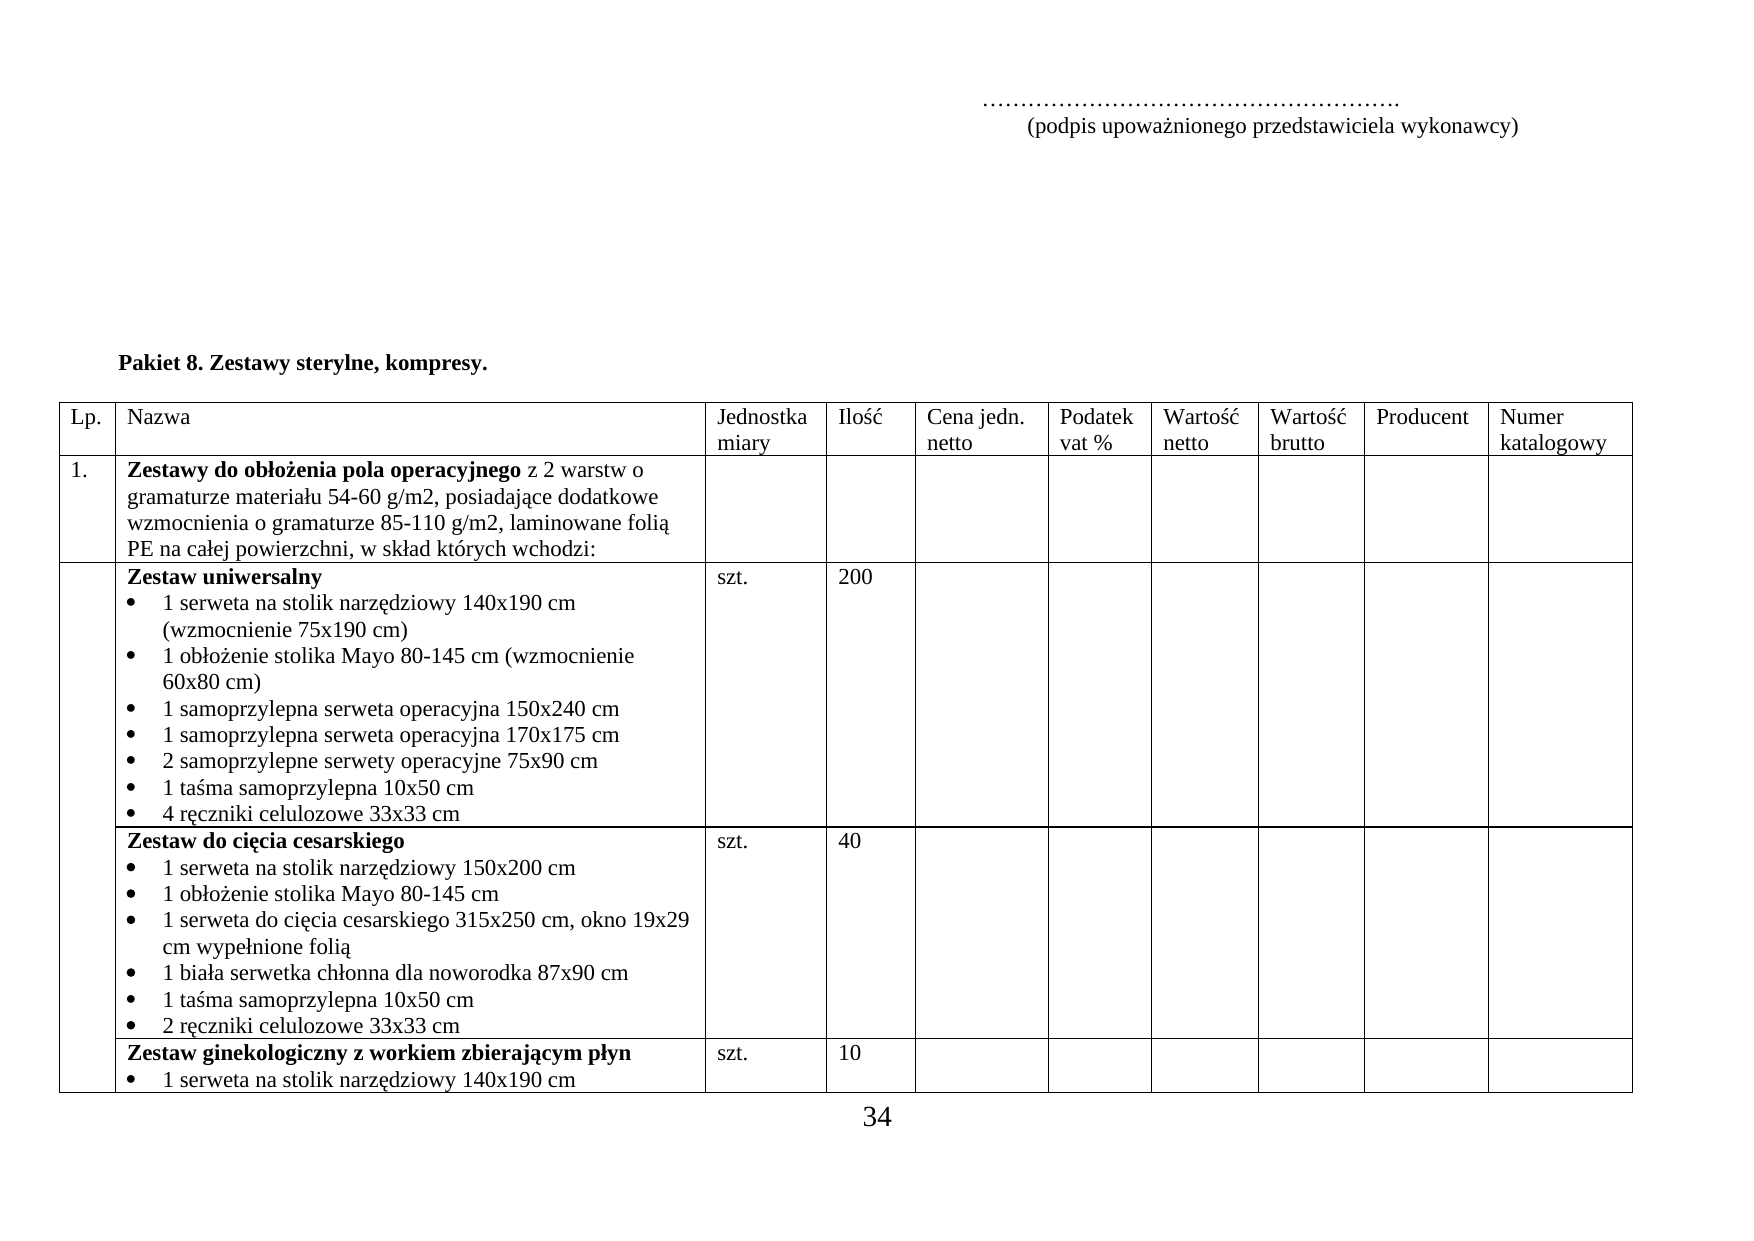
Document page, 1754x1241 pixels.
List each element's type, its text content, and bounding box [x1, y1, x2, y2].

table_cell [1259, 456, 1364, 562]
table_cell [1049, 828, 1151, 1038]
table_cell 1. [60, 456, 115, 562]
table_cell [1049, 563, 1151, 826]
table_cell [116, 1039, 705, 1092]
table_cell 40 [827, 828, 915, 1038]
text Pakiet 8. Zestawy sterylne, kompresy. [118, 349, 1636, 375]
table_cell [1152, 1039, 1258, 1092]
table_header Cena jedn. netto [916, 403, 1048, 455]
table_cell Zestaw do cięcia cesarskiego 1 serweta na stolik narzędziowy 150x200 cm 1 obłożenie stolika Mayo 80-145 cm 1 serweta do cięcia cesarskiego 315x250 cm, okno 19x29 cm wypełnione folią 1 biała serwetka chłonna dla noworodka 87x90 cm 1 taśma samoprzylepna 10x50 cm 2 ręczniki celulozowe 33x33 cm [116, 828, 705, 1038]
table_cell szt. [706, 1039, 826, 1092]
table_header Wartość netto [1152, 403, 1258, 455]
table_cell [1365, 563, 1488, 826]
table_header Ilość [827, 403, 915, 455]
table_cell [1489, 456, 1632, 562]
table_cell Zestaw uniwersalny 1 serweta na stolik narzędziowy 140x190 cm (wzmocnienie 75x190 cm) 1 obłożenie stolika Mayo 80-145 cm (wzmocnienie 60x80 cm) 1 samoprzylepna serweta operacyjna 150x240 cm 1 samoprzylepna serweta operacyjna 170x175 cm 2 samoprzylepne serwety operacyjne 75x90 cm 1 taśma samoprzylepna 10x50 cm 4 ręczniki celulozowe 33x33 cm [116, 563, 705, 826]
table_cell [916, 456, 1048, 562]
table_cell 10 [827, 1039, 915, 1092]
table_cell [1489, 563, 1632, 826]
table_header Lp. [60, 403, 115, 455]
table_header Wartość brutto [1259, 403, 1364, 455]
text ………………………………………………. [118, 85, 1636, 112]
table_cell [1152, 828, 1258, 1038]
table_cell [916, 1039, 1048, 1092]
table_cell [827, 456, 915, 562]
table_cell [916, 828, 1048, 1038]
text (podpis upoważnionego przedstawiciela wykonawcy) [118, 112, 1636, 138]
table_cell [1365, 828, 1488, 1038]
table_header Nazwa [116, 403, 705, 455]
table_header Numer katalogowy [1489, 403, 1632, 455]
table_cell 200 [827, 563, 915, 826]
table_cell [1489, 828, 1632, 1038]
table_cell [1259, 1039, 1364, 1092]
table_header Producent [1365, 403, 1488, 455]
table_header Jednostka miary [706, 403, 826, 455]
table_cell [1152, 563, 1258, 826]
table_cell Zestawy do obłożenia pola operacyjnego z 2 warstw o gramaturze materiału 54-60 g/m2, posiadające dodatkowe wzmocnienia o gramaturze 85-110 g/m2, laminowane folią PE na całej powierzchni, w skład których wchodzi: [116, 456, 705, 562]
table_cell [1365, 456, 1488, 562]
table_cell [1489, 1039, 1632, 1092]
table_header Podatek vat % [1049, 403, 1151, 455]
table_cell [706, 456, 826, 562]
table_cell [916, 563, 1048, 826]
table_cell [1365, 1039, 1488, 1092]
table_cell [1152, 456, 1258, 562]
table_cell [60, 563, 115, 1092]
table_cell szt. [706, 563, 826, 826]
table_cell [1259, 828, 1364, 1038]
table_cell [1049, 1039, 1151, 1092]
table_cell szt. [706, 828, 826, 1038]
table_cell [1259, 563, 1364, 826]
table_cell [1049, 456, 1151, 562]
